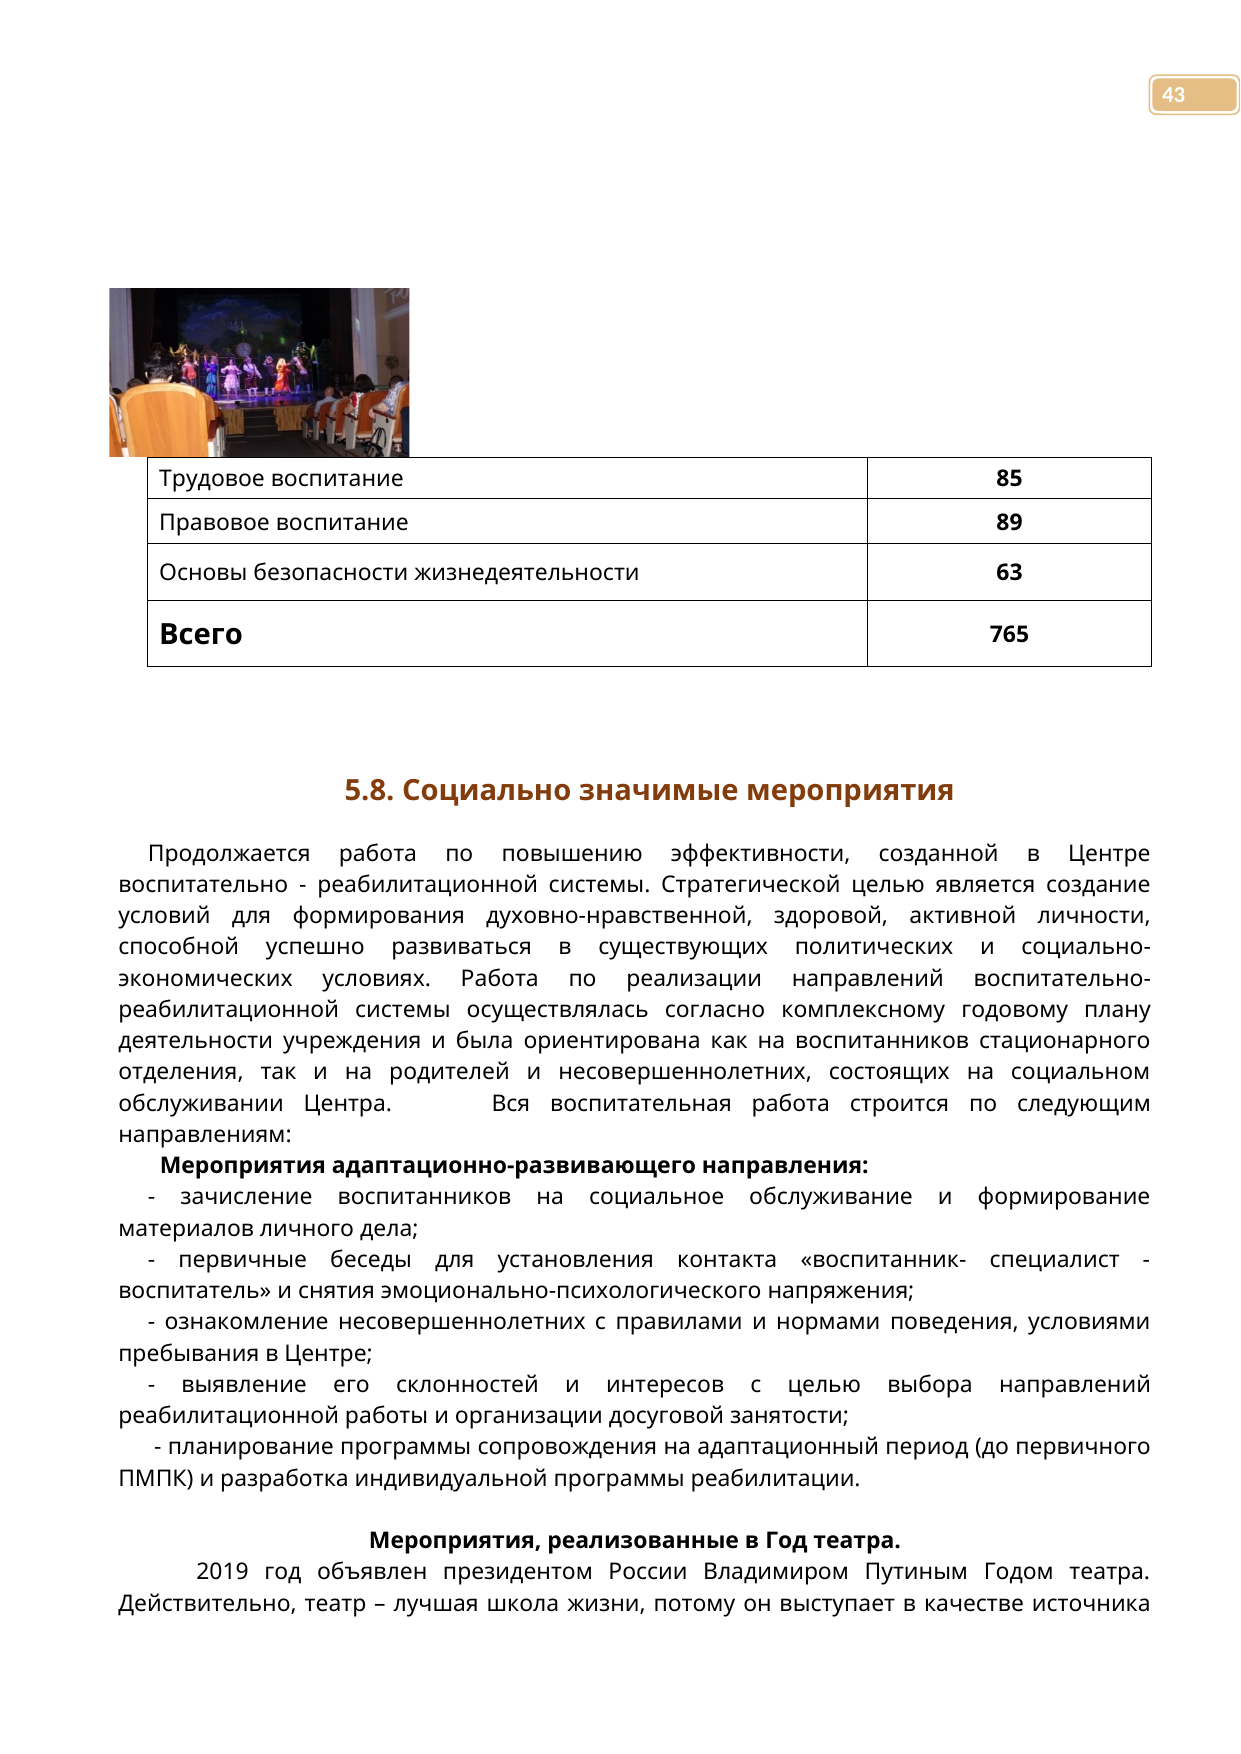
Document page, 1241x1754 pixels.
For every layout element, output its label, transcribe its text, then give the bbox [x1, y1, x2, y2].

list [118, 1555, 1152, 1618]
list - первичные беседы для установления контакта «воспитанник- специалист -воспитатель» и снятия эмоционально-психологического напряжения; [118, 1243, 1152, 1305]
list - ознакомление несовершеннолетних с правилами и нормами поведения, условиями пребывания в Центре; [118, 1305, 1152, 1368]
table_cell Трудовое воспитание [148, 458, 867, 498]
list - зачисление воспитанников на социальное обслуживание и формирование материалов личного дела; [118, 1180, 1152, 1243]
list 5.8. Социально значимые мероприятия [118, 769, 1152, 808]
table_cell 765 [868, 601, 1151, 666]
list Продолжается работа по повышению эффективности, созданной в Центре воспитательно - реабилитационной системы. Стратегической целью является создание условий для формирования духовно-нравственной, здоровой, активной личности, способной успешно развиваться в существующих политических и социально-экономических условиях. Работа по реализации направлений воспитательно-реабилитационной системы осуществлялась согласно комплексному годовому плану деятельности учреждения и была ориентирована как на воспитанников стационарного отделения, так и на родителей и несовершеннолетних, состоящих на социальном обслуживании Центра. Вся воспитательная работа строится по следующим направлениям: [118, 836, 1152, 1149]
list - выявление его склонностей и интересов с целью выбора направлений реабилитационной работы и организации досуговой занятости; [118, 1368, 1152, 1430]
table_cell 89 [868, 499, 1151, 543]
list Мероприятия, реализованные в Год театра. [118, 1524, 1152, 1555]
picture [109, 288, 410, 457]
table_cell Всего [148, 601, 867, 666]
table_cell Основы безопасности жизнедеятельности [148, 544, 867, 600]
list - планирование программы сопровождения на адаптационный период (до первичного ПМПК) и разработка индивидуальной программы реабилитации. [118, 1430, 1152, 1493]
table_cell Правовое воспитание [148, 499, 867, 543]
table_cell 63 [868, 544, 1151, 600]
table_cell 85 [868, 458, 1151, 498]
list Мероприятия адаптационно-развивающего направления: [118, 1149, 1152, 1180]
